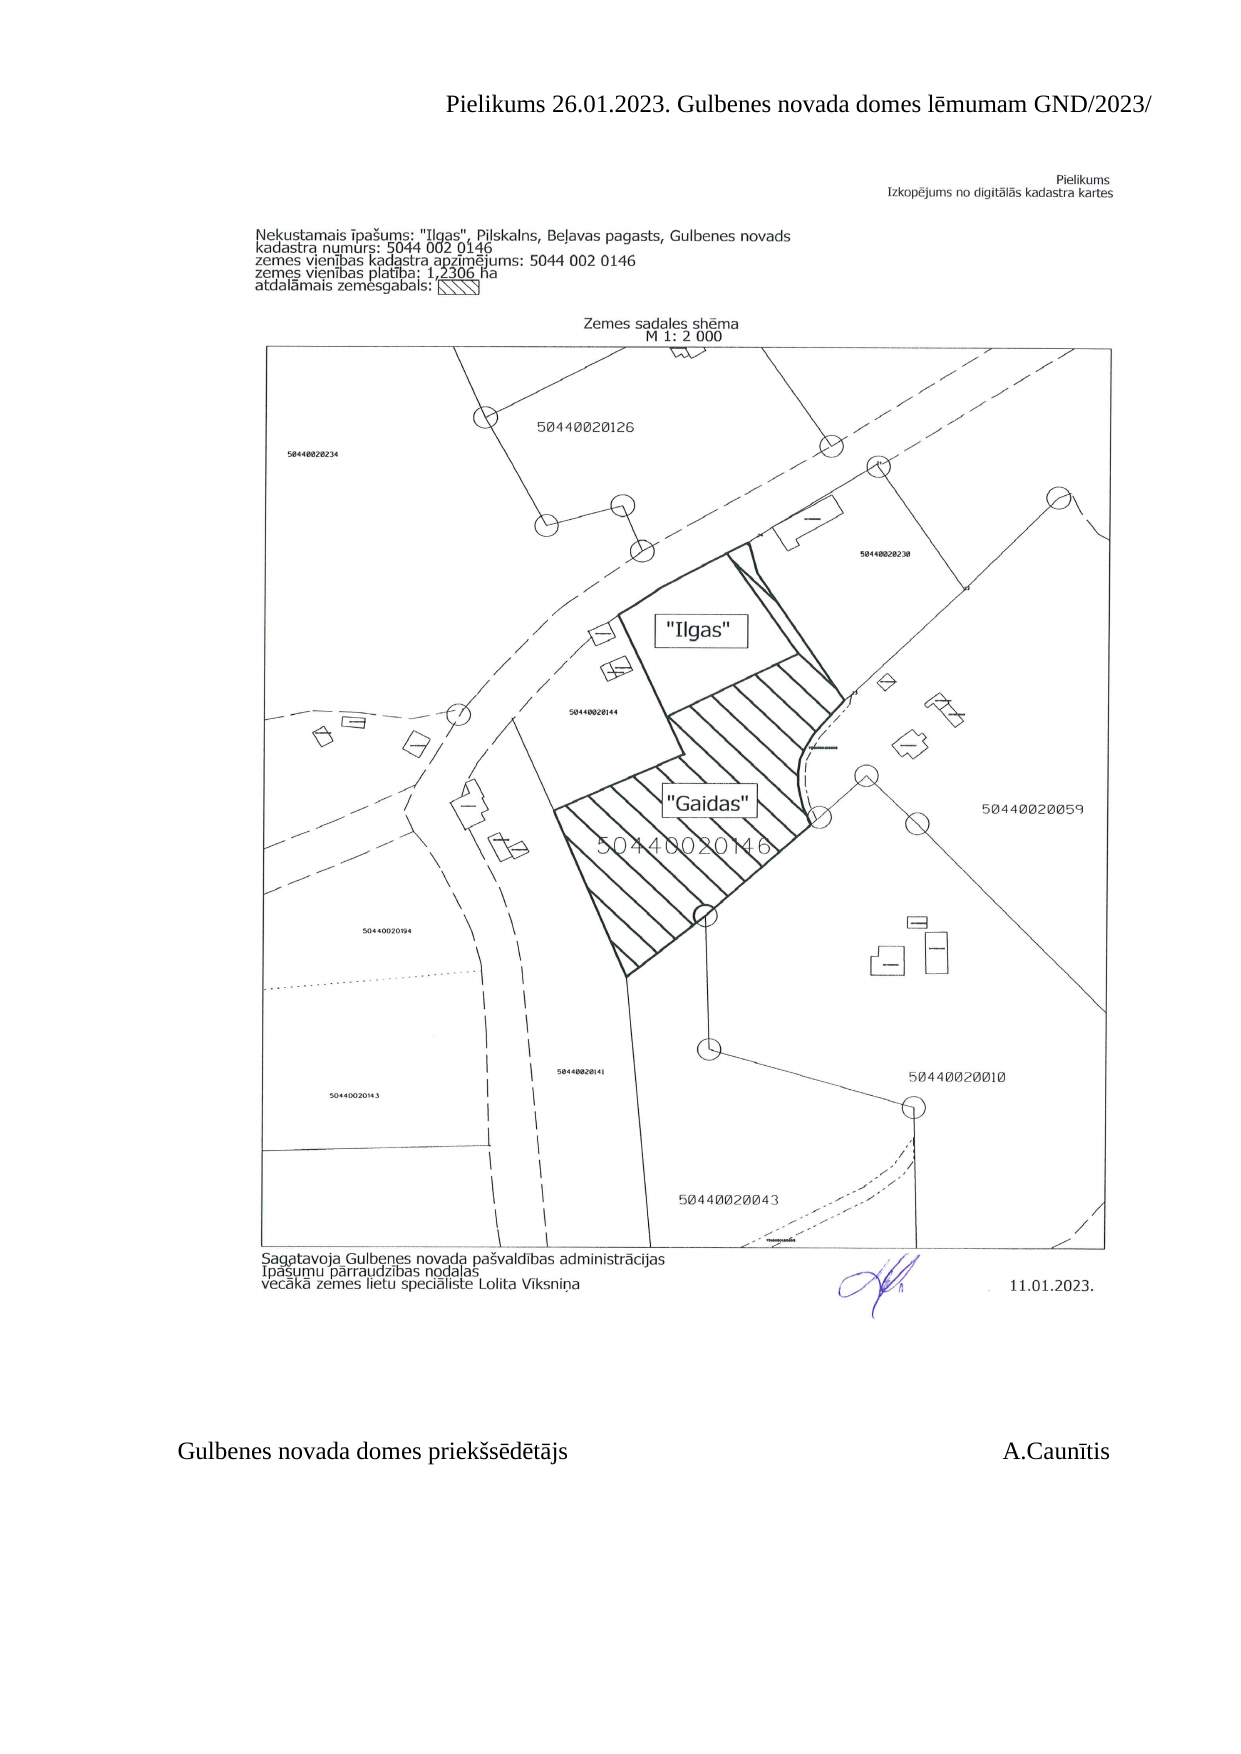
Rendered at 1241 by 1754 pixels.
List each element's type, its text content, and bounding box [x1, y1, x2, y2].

text Gulbenes novada domes priekšsēdētājs A.Caunītis [177, 1436, 1152, 1465]
text Pielikums 26.01.2023. Gulbenes novada domes lēmumam GND/2023/ [177, 89, 1152, 117]
